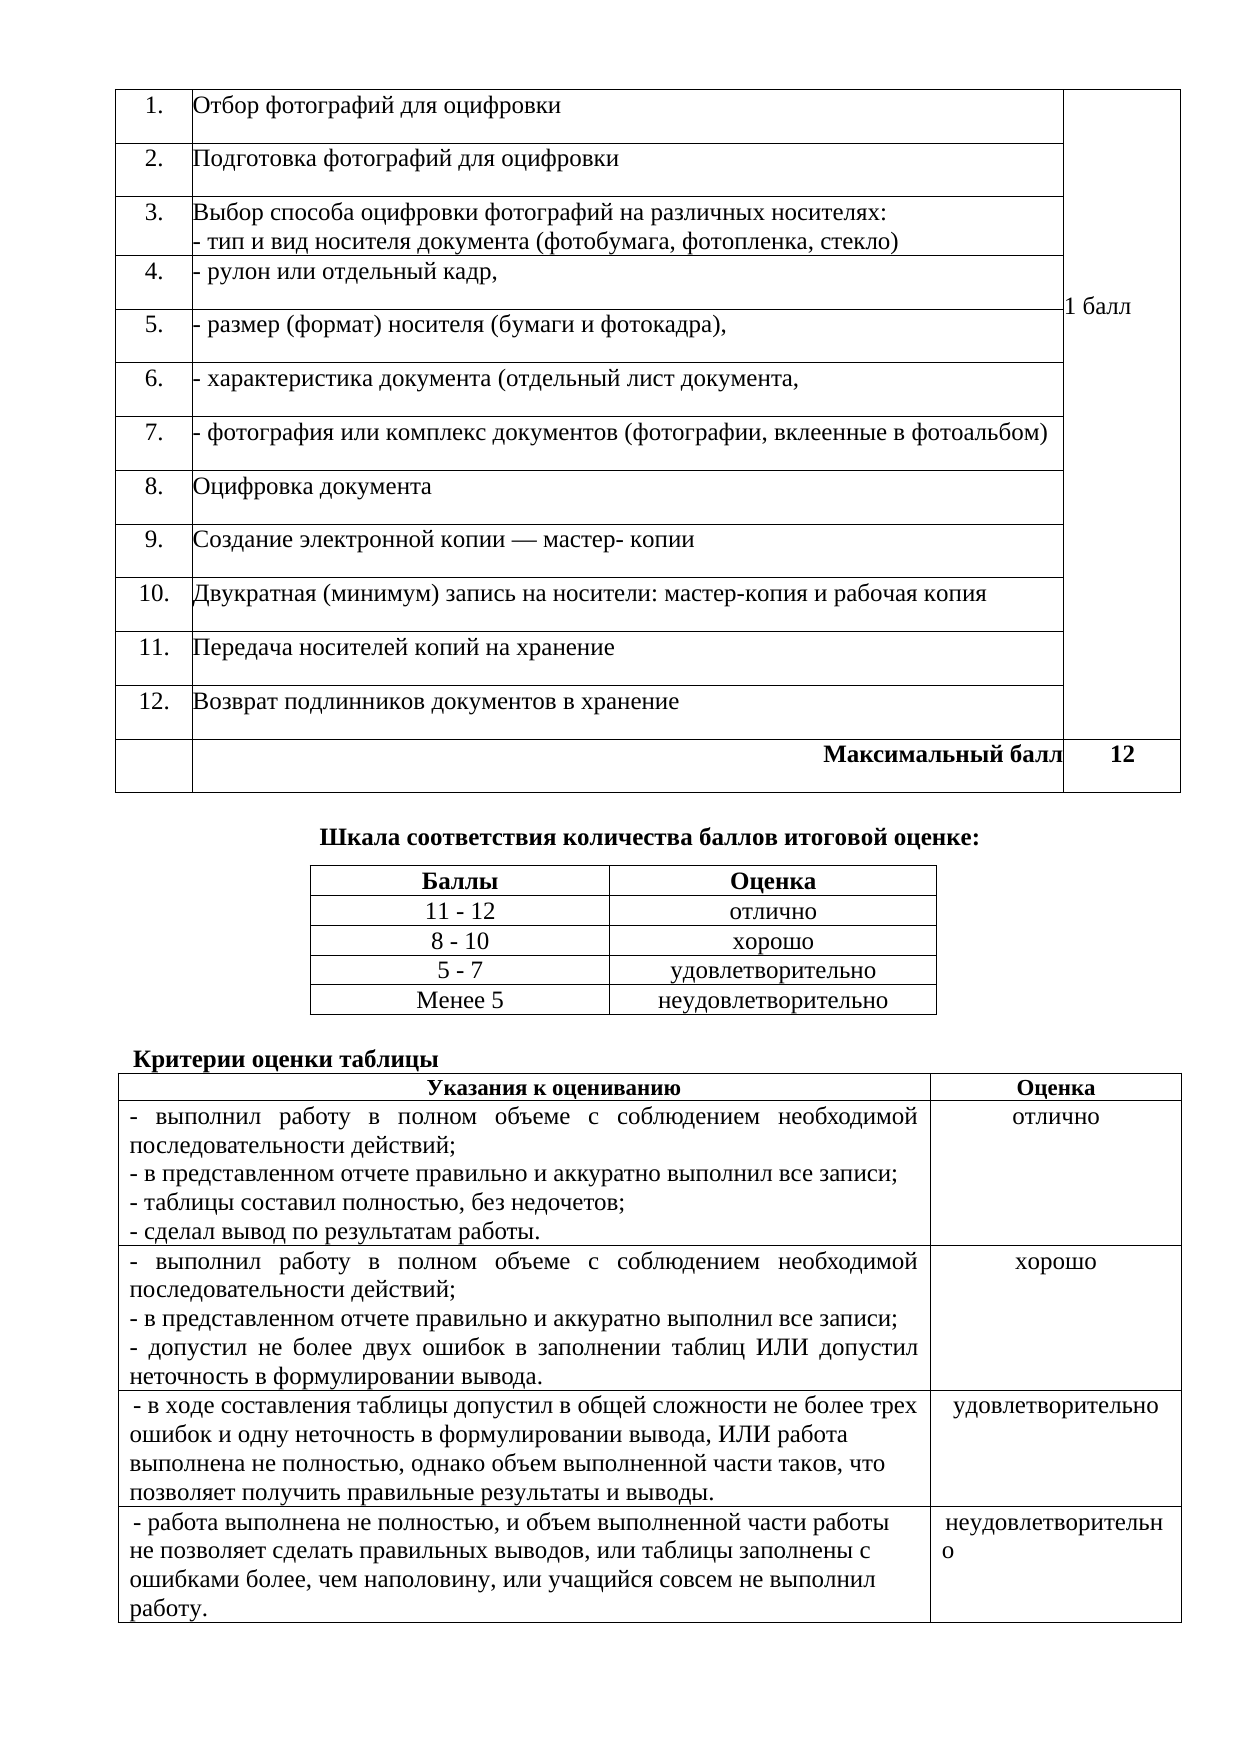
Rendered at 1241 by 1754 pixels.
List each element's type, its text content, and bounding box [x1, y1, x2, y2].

table_cell Оцифровка документа [193, 471, 1063, 523]
table_cell 1. [116, 90, 192, 142]
table_cell Возврат подлинников документов в хранение [193, 686, 1063, 738]
table_cell - в ходе составления таблицы допустил в общей сложности не более трех ошибок и одну неточность в формулировании вывода, ИЛИ работа выполнена не полностью, однако объем выполненной части таков, что позволяет получить правильные результаты и выводы. [119, 1391, 930, 1506]
table_cell Создание электронной копии — мастер- копии [193, 525, 1063, 577]
table_cell Менее 5 [311, 985, 609, 1014]
table_cell неудовлетворительно [931, 1507, 1181, 1622]
table_cell отлично [931, 1101, 1181, 1245]
table_header Оценка [931, 1074, 1181, 1100]
table_cell 8. [116, 471, 192, 523]
table_cell 12. [116, 686, 192, 738]
table_cell хорошо [931, 1246, 1181, 1389]
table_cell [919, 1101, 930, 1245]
table_cell Подготовка фотографий для оцифровки [193, 144, 1063, 196]
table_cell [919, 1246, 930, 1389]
table_cell 7. [116, 417, 192, 470]
table_cell хорошо [610, 926, 936, 954]
table_cell 3. [116, 197, 192, 255]
table_cell 11. [116, 632, 192, 685]
table_cell Выбор способа оцифровки фотографий на различных носителях: - тип и вид носителя документа (фотобумага, фотопленка, стекло) [193, 197, 1063, 255]
table_cell 8 - 10 [311, 926, 609, 954]
table_cell 6. [116, 363, 192, 416]
table_cell - фотография или комплекс документов (фотографии, вклеенные в фотоальбом) [193, 417, 1063, 470]
table_cell 5. [116, 310, 192, 362]
text Шкала соответствия количества баллов итоговой оценке: [133, 822, 1167, 851]
table_header Оценка [610, 866, 936, 895]
table_cell 11 - 12 [311, 896, 609, 925]
table_cell удовлетворительно [931, 1391, 1181, 1506]
table_cell 4. [116, 256, 192, 308]
table_cell Передача носителей копий на хранение [193, 632, 1063, 685]
table_cell неудовлетворительно [610, 985, 936, 1014]
table_cell Максимальный балл [193, 740, 1063, 792]
table_cell 2. [116, 144, 192, 196]
table_cell отлично [610, 896, 936, 925]
table_cell - рулон или отдельный кадр, [193, 256, 1063, 308]
text Критерии оценки таблицы [133, 1044, 1167, 1073]
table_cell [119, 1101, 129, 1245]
table_cell удовлетворительно [610, 956, 936, 984]
table_cell - работа выполнена не полностью, и объем выполненной части работы не позволяет сделать правильных выводов, или таблицы заполнены с ошибками более, чем наполовину, или учащийся совсем не выполнил работу. [119, 1507, 930, 1622]
table_cell 10. [116, 578, 192, 631]
table_cell 12 [1064, 740, 1180, 792]
table_header Баллы [311, 866, 609, 895]
table_cell 5 - 7 [311, 956, 609, 984]
table_cell [116, 740, 192, 792]
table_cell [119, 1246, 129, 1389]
table_cell Отбор фотографий для оцифровки [193, 90, 1063, 142]
table_cell 1 балл [1064, 90, 1180, 738]
table_cell 9. [116, 525, 192, 577]
table_header Указания к оцениванию [119, 1074, 930, 1100]
table_cell - характеристика документа (отдельный лист документа, [193, 363, 1063, 416]
table_cell Двукратная (минимум) запись на носители: мастер-копия и рабочая копия [193, 578, 1063, 631]
table_cell - размер (формат) носителя (бумаги и фотокадра), [193, 310, 1063, 362]
